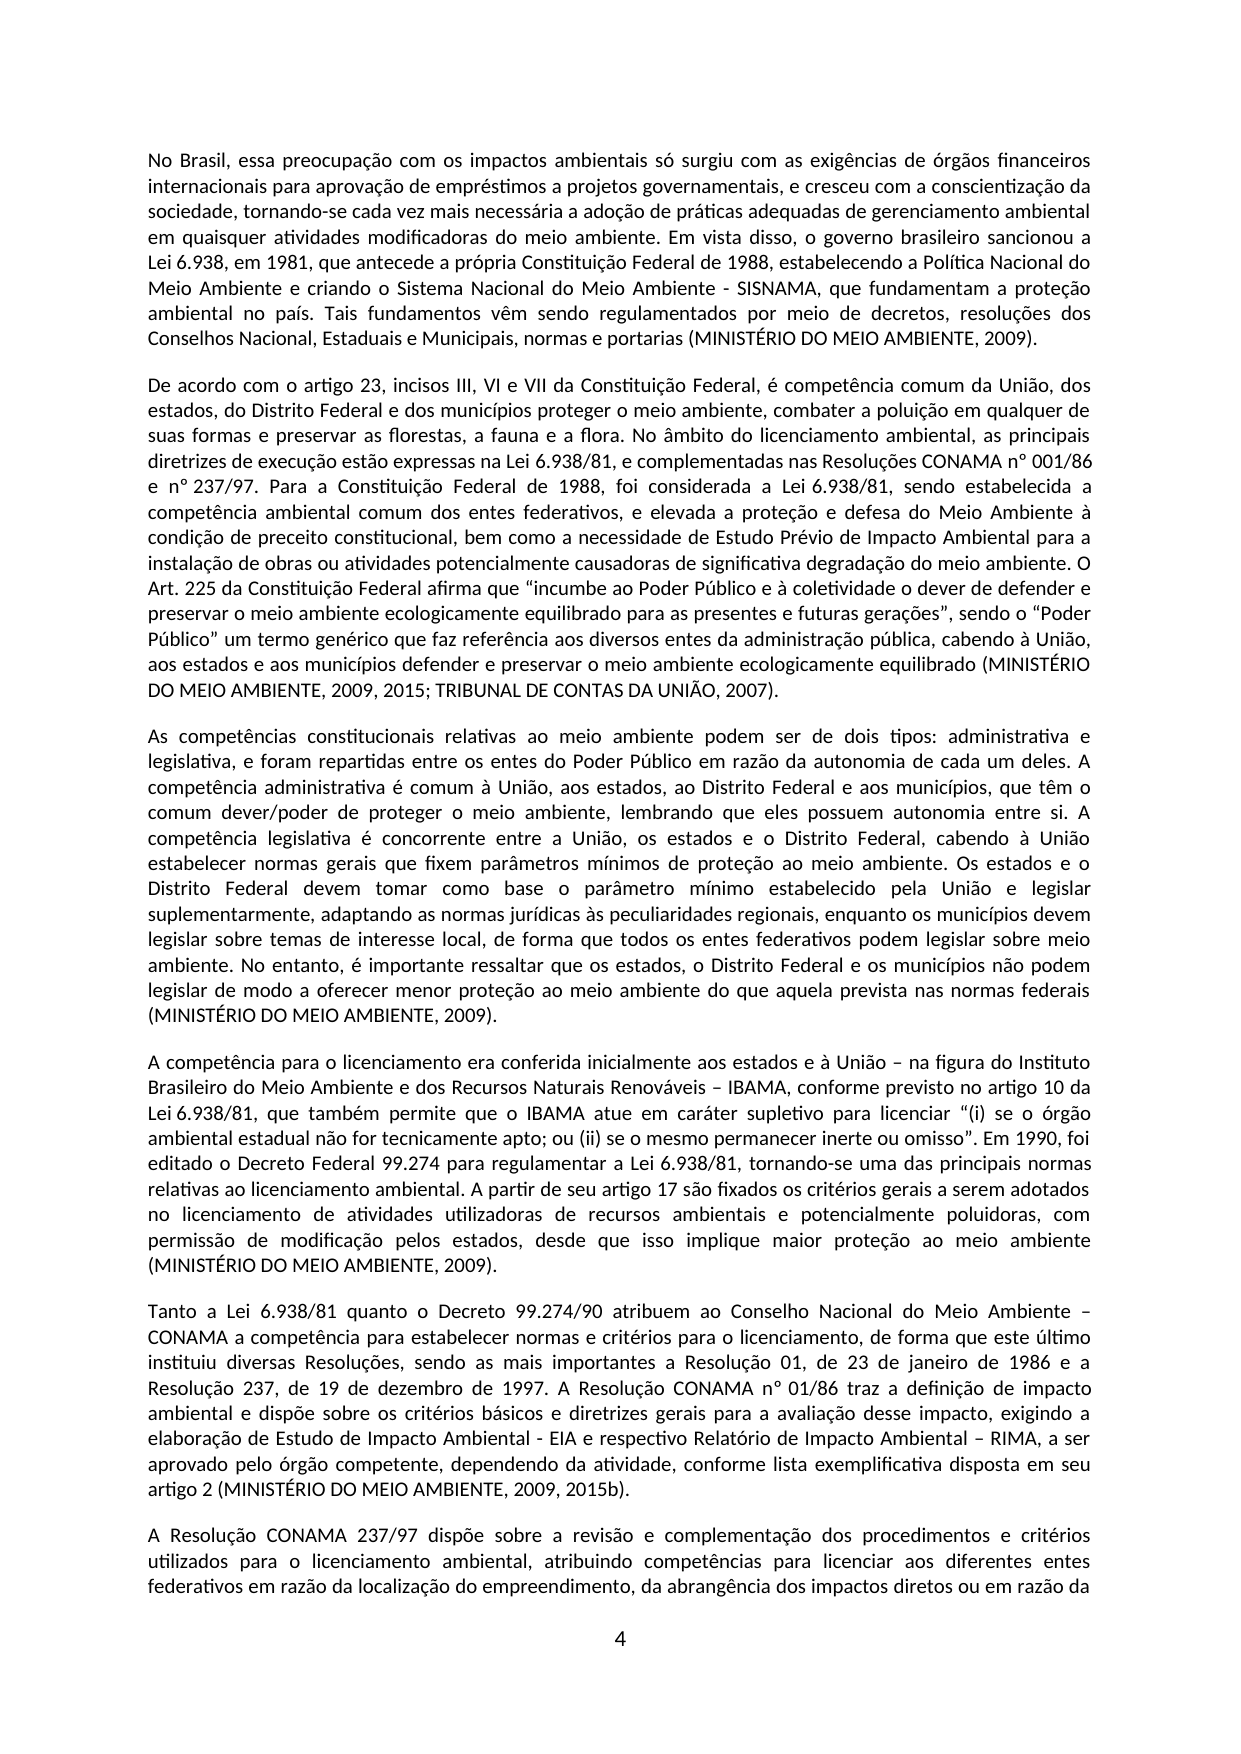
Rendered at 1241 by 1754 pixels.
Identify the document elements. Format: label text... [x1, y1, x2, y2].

text De acordo com o artigo 23, incisos III, VI e VII da Constituição Federal, é competência comum da União, dos estados, do Distrito Federal e dos municípios proteger o meio ambiente, combater a poluição em qualquer de suas formas e preservar as florestas, a fauna e a flora. No âmbito do licenciamento ambiental, as principais diretrizes de execução estão expressas na Lei 6.938/81, e complementadas nas Resoluções CONAMA nº 001/86 e nº 237/97. Para a Constituição Federal de 1988, foi considerada a Lei 6.938/81, sendo estabelecida a competência ambiental comum dos entes federativos, e elevada a proteção e defesa do Meio Ambiente à condição de preceito constitucional, bem como a necessidade de Estudo Prévio de Impacto Ambiental para a instalação de obras ou atividades potencialmente causadoras de significativa degradação do meio ambiente. O Art. 225 da Constituição Federal afirma que “incumbe ao Poder Público e à coletividade o dever de defender e preservar o meio ambiente ecologicamente equilibrado para as presentes e futuras gerações”, sendo o “Poder Público” um termo genérico que faz referência aos diversos entes da administração pública, cabendo à União, aos estados e aos municípios defender e preservar o meio ambiente ecologicamente equilibrado (MINISTÉRIO DO MEIO AMBIENTE, 2009, 2015; TRIBUNAL DE CONTAS DA UNIÃO, 2007). [148, 372, 1092, 702]
text No Brasil, essa preocupação com os impactos ambientais só surgiu com as exigências de órgãos financeiros internacionais para aprovação de empréstimos a projetos governamentais, e cresceu com a conscientização da sociedade, tornando-se cada vez mais necessária a adoção de práticas adequadas de gerenciamento ambiental em quaisquer atividades modificadoras do meio ambiente. Em vista disso, o governo brasileiro sancionou a Lei 6.938, em 1981, que antecede a própria Constituição Federal de 1988, estabelecendo a Política Nacional do Meio Ambiente e criando o Sistema Nacional do Meio Ambiente - SISNAMA, que fundamentam a proteção ambiental no país. Tais fundamentos vêm sendo regulamentados por meio de decretos, resoluções dos Conselhos Nacional, Estaduais e Municipais, normas e portarias (MINISTÉRIO DO MEIO AMBIENTE, 2009). [148, 148, 1092, 351]
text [148, 1523, 1092, 1599]
text As competências constitucionais relativas ao meio ambiente podem ser de dois tipos: administrativa e legislativa, e foram repartidas entre os entes do Poder Público em razão da autonomia de cada um deles. A competência administrativa é comum à União, aos estados, ao Distrito Federal e aos municípios, que têm o comum dever/poder de proteger o meio ambiente, lembrando que eles possuem autonomia entre si. A competência legislativa é concorrente entre a União, os estados e o Distrito Federal, cabendo à União estabelecer normas gerais que fixem parâmetros mínimos de proteção ao meio ambiente. Os estados e o Distrito Federal devem tomar como base o parâmetro mínimo estabelecido pela União e legislar suplementarmente, adaptando as normas jurídicas às peculiaridades regionais, enquanto os municípios devem legislar sobre temas de interesse local, de forma que todos os entes federativos podem legislar sobre meio ambiente. No entanto, é importante ressaltar que os estados, o Distrito Federal e os municípios não podem legislar de modo a oferecer menor proteção ao meio ambiente do que aquela prevista nas normas federais (MINISTÉRIO DO MEIO AMBIENTE, 2009). [148, 723, 1092, 1028]
text A competência para o licenciamento era conferida inicialmente aos estados e à União – na figura do Instituto Brasileiro do Meio Ambiente e dos Recursos Naturais Renováveis – IBAMA, conforme previsto no artigo 10 da Lei 6.938/81, que também permite que o IBAMA atue em caráter supletivo para licenciar “(i) se o órgão ambiental estadual não for tecnicamente apto; ou (ii) se o mesmo permanecer inerte ou omisso”. Em 1990, foi editado o Decreto Federal 99.274 para regulamentar a Lei 6.938/81, tornando-se uma das principais normas relativas ao licenciamento ambiental. A partir de seu artigo 17 são fixados os critérios gerais a serem adotados no licenciamento de atividades utilizadoras de recursos ambientais e potencialmente poluidoras, com permissão de modificação pelos estados, desde que isso implique maior proteção ao meio ambiente (MINISTÉRIO DO MEIO AMBIENTE, 2009). [148, 1049, 1092, 1278]
text Tanto a Lei 6.938/81 quanto o Decreto 99.274/90 atribuem ao Conselho Nacional do Meio Ambiente – CONAMA a competência para estabelecer normas e critérios para o licenciamento, de forma que este último instituiu diversas Resoluções, sendo as mais importantes a Resolução 01, de 23 de janeiro de 1986 e a Resolução 237, de 19 de dezembro de 1997. A Resolução CONAMA nº 01/86 traz a definição de impacto ambiental e dispõe sobre os critérios básicos e diretrizes gerais para a avaliação desse impacto, exigindo a elaboração de Estudo de Impacto Ambiental - EIA e respectivo Relatório de Impacto Ambiental – RIMA, a ser aprovado pelo órgão competente, dependendo da atividade, conforme lista exemplificativa disposta em seu artigo 2 (MINISTÉRIO DO MEIO AMBIENTE, 2009, 2015b). [148, 1298, 1092, 1502]
